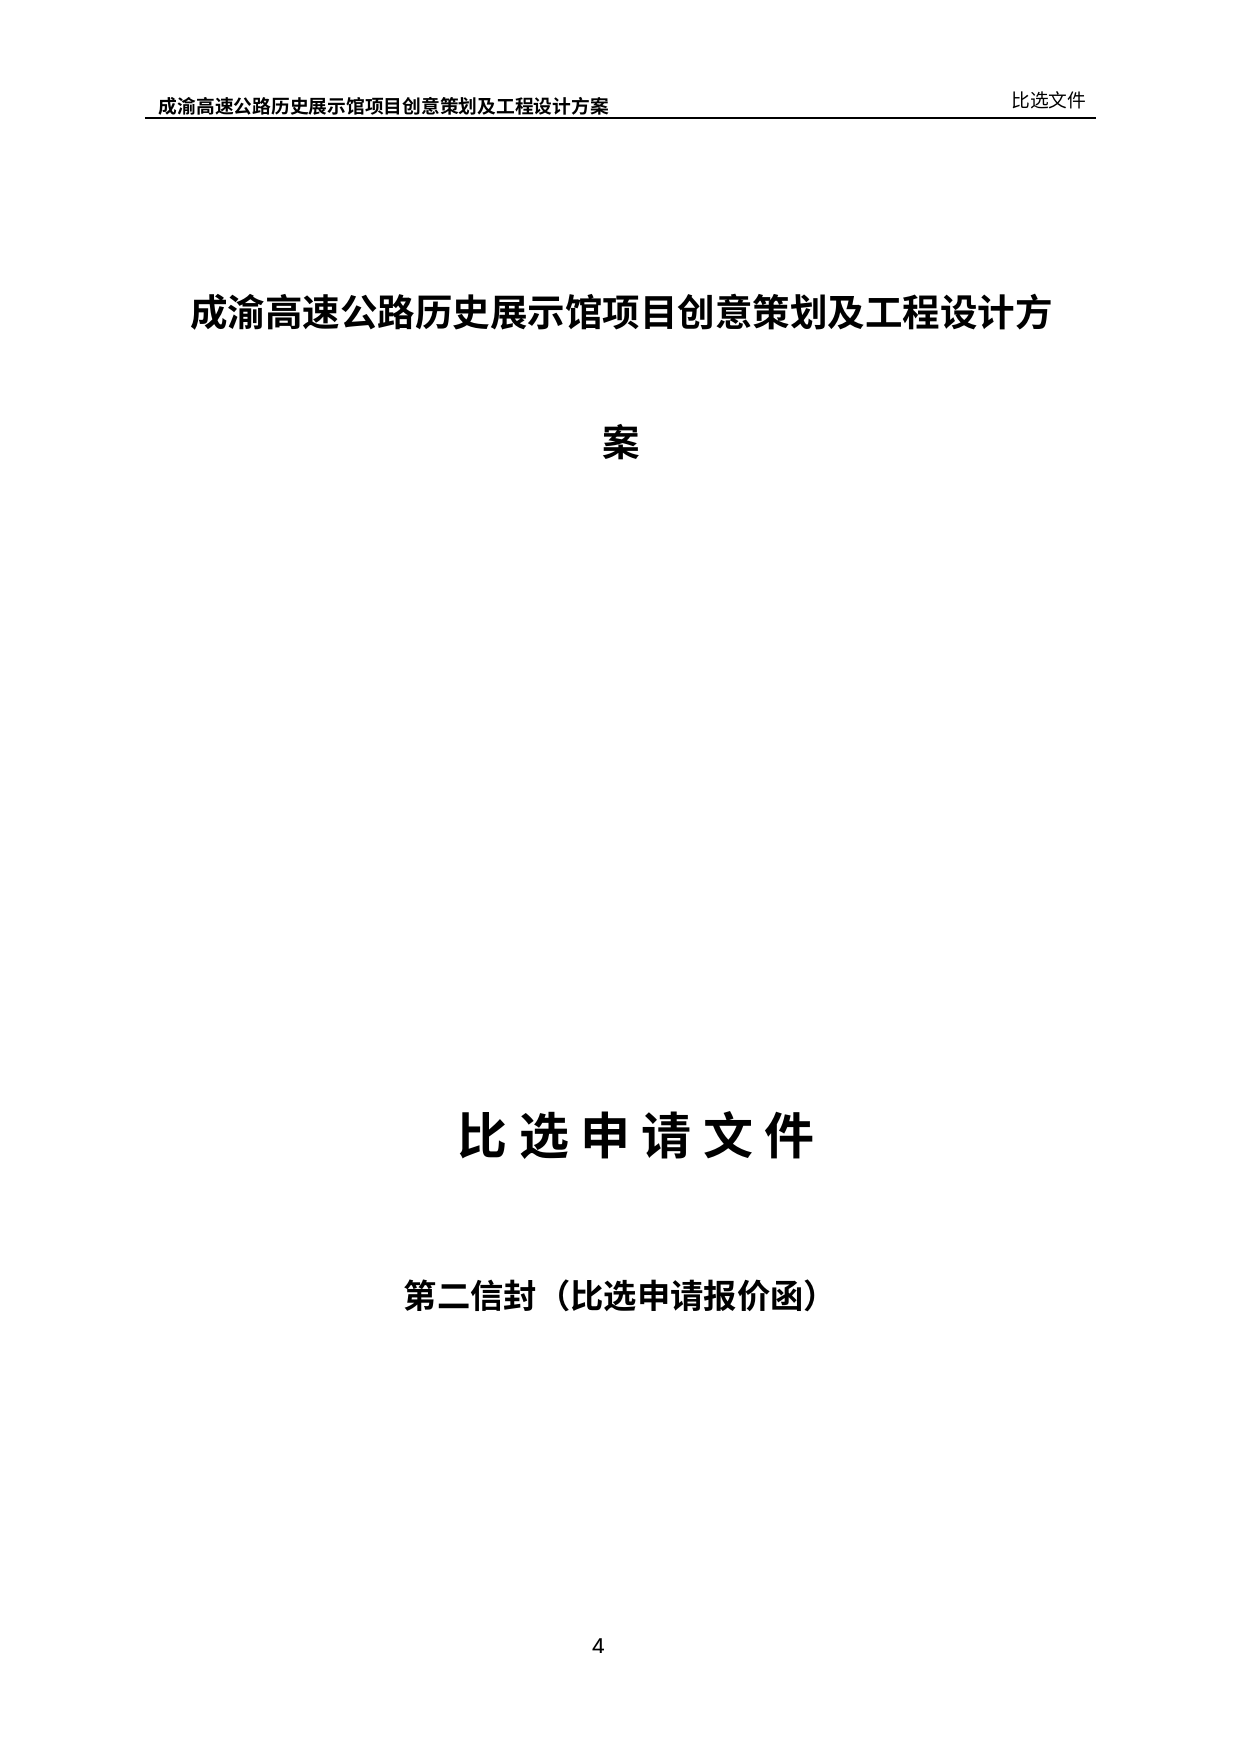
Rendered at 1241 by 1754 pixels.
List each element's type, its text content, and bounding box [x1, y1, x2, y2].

text 成渝高速公路历史展示馆项目创意策划及工程设计方案 [187, 278, 1055, 473]
subtitle 比 选 申 请 文 件 [219, 1084, 1053, 1181]
text 第二信封（比选申请报价函） [187, 1261, 1053, 1326]
